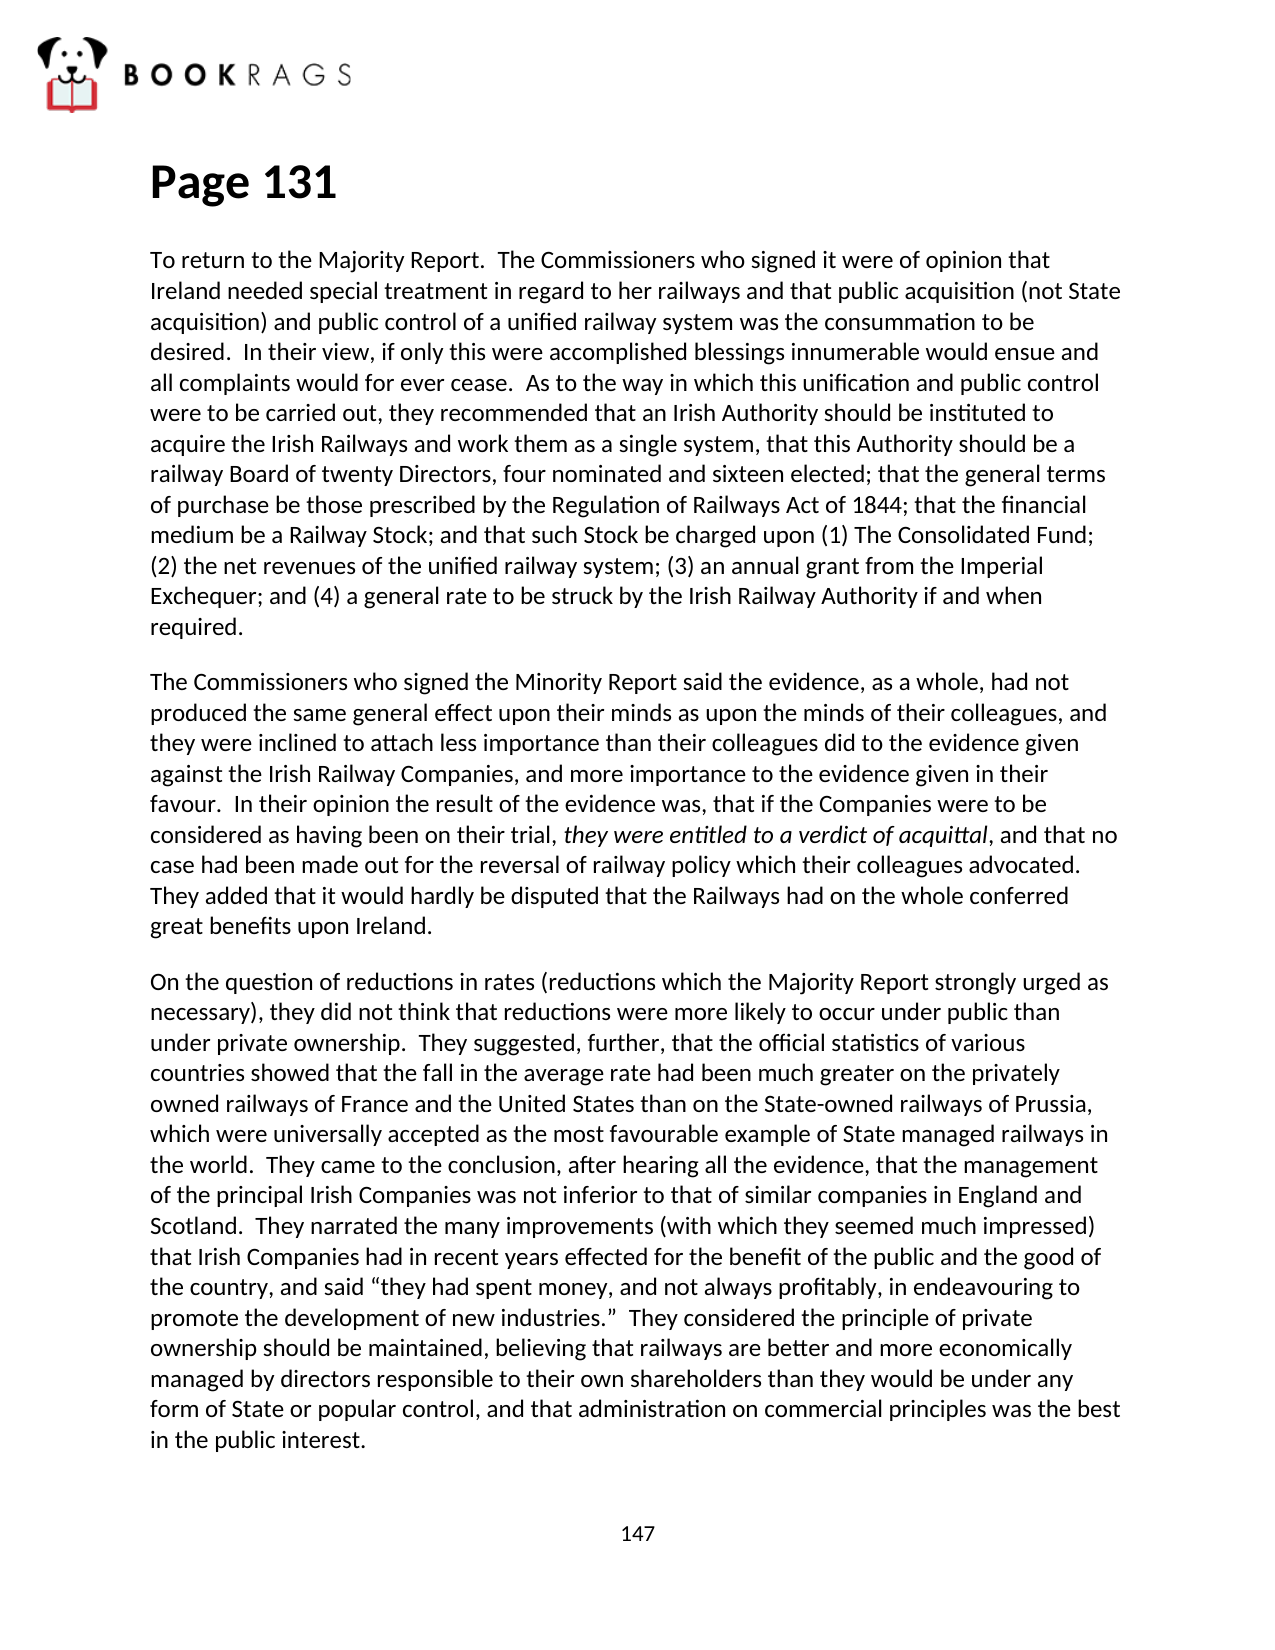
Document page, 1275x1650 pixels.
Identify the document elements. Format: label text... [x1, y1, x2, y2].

text The Commissioners who signed the Minority Report said the evidence, as a whole, had not produced the same general effect upon their minds as upon the minds of their colleagues, and they were inclined to attach less importance than their colleagues did to the evidence given against the Irish Railway Companies, and more importance to the evidence given in their favour. In their opinion the result of the evidence was, that if the Companies were to be considered as having been on their trial, they were entitled to a verdict of acquittal, and that no case had been made out for the reversal of railway policy which their colleagues advocated. They added that it would hardly be disputed that the Railways had on the whole conferred great benefits upon Ireland. [150, 666, 1125, 941]
text To return to the Majority Report. The Commissioners who signed it were of opinion that Ireland needed special treatment in regard to her railways and that public acquisition (not State acquisition) and public control of a unified railway system was the consummation to be desired. In their view, if only this were accomplished blessings innumerable would ensue and all complaints would for ever cease. As to the way in which this unification and public control were to be carried out, they recommended that an Irish Authority should be instituted to acquire the Irish Railways and work them as a single system, that this Authority should be a railway Board of twenty Directors, four nominated and sixteen elected; that the general terms of purchase be those prescribed by the Regulation of Railways Act of 1844; that the financial medium be a Railway Stock; and that such Stock be charged upon (1) The Consolidated Fund; (2) the net revenues of the unified railway system; (3) an annual grant from the Imperial Exchequer; and (4) a general rate to be struck by the Irish Railway Authority if and when required. [150, 244, 1125, 641]
text On the question of reductions in rates (reductions which the Majority Report strongly urged as necessary), they did not think that reductions were more likely to occur under public than under private ownership. They suggested, further, that the official statistics of various countries showed that the fall in the average rate had been much greater on the privately owned railways of France and the United States than on the State-owned railways of Prussia, which were universally accepted as the most favourable example of State managed railways in the world. They came to the conclusion, after hearing all the evidence, that the management of the principal Irish Companies was not inferior to that of similar companies in England and Scotland. They narrated the many improvements (with which they seemed much impressed) that Irish Companies had in recent years effected for the benefit of the public and the good of the country, and said “they had spent money, and not always profitably, in endeavouring to promote the development of new industries.” They considered the principle of private ownership should be maintained, believing that railways are better and more economically managed by directors responsible to their own shareholders than they would be under any form of State or popular control, and that administration on commercial principles was the best in the public interest. [150, 966, 1125, 1454]
text Page 131 [150, 150, 1125, 211]
picture [37, 37, 351, 113]
